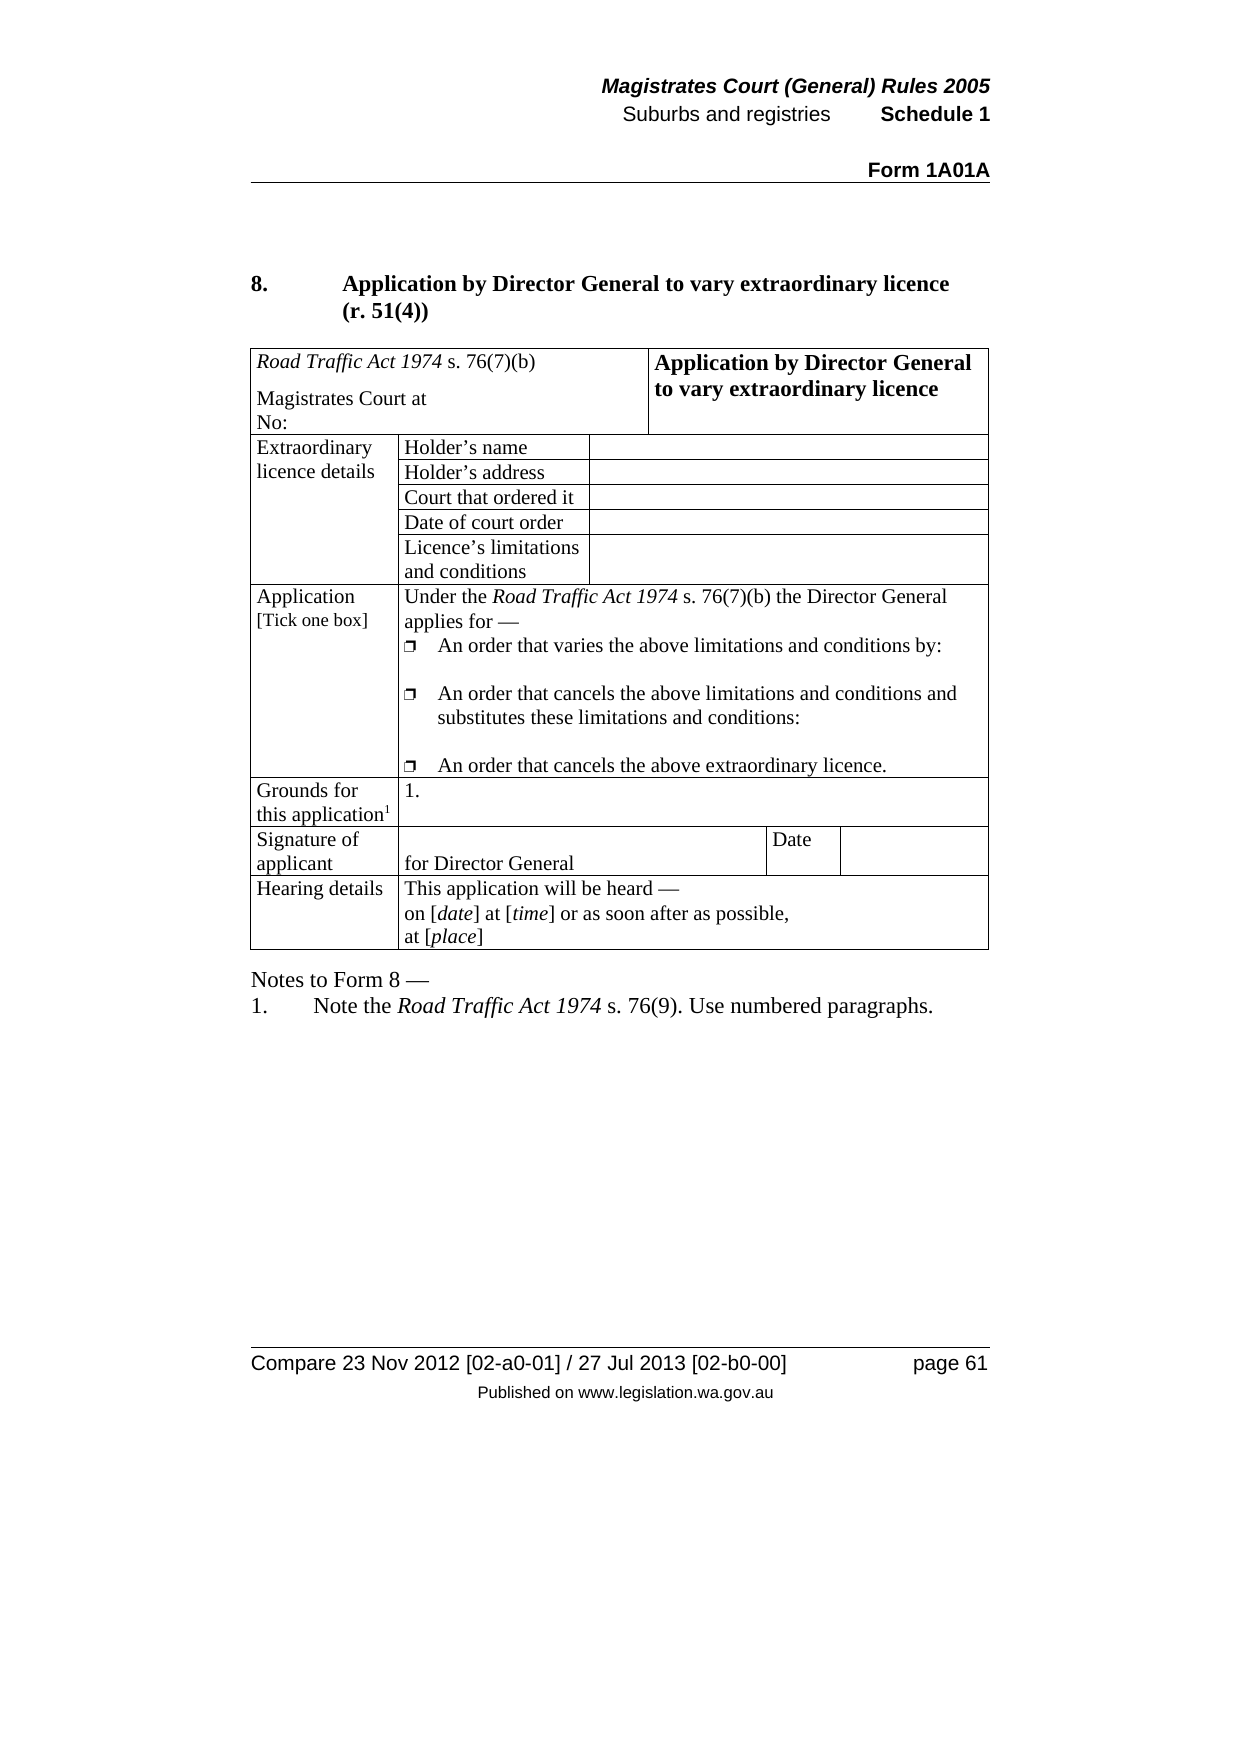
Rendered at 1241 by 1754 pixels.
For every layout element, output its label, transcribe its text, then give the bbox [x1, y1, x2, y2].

table_cell 1. [399, 778, 988, 826]
table_cell Grounds for this application1 [251, 778, 398, 826]
table_cell Signature of applicant [251, 827, 398, 875]
table_cell Under the Road Traffic Act 1974 s. 76(7)(b) the Director General applies for — An order that varies the above limitations and conditions by: An order that cancels the above limitations and conditions and substitutes these limitations and conditions: An order that cancels the above extraordinary licence. [399, 585, 988, 777]
table_cell [841, 827, 988, 875]
table_cell [590, 535, 988, 583]
table_cell [590, 460, 988, 484]
table_cell [590, 435, 988, 459]
table_cell This application will be heard — on [date] at [time] or as soon after as possible, at [place] [399, 876, 988, 948]
table_header Road Traffic Act 1974 s. 76(7)(b) Magistrates Court at No: [251, 349, 648, 434]
table_cell Application [Tick one box] [251, 585, 398, 777]
table_cell Court that ordered it [399, 485, 589, 509]
table_cell [590, 510, 988, 534]
table_cell [590, 485, 988, 509]
table_cell Extraordinary licence details [251, 435, 398, 583]
subtitle 8. Application by Director General to vary extraordinary licence (r. 51(4)) [251, 270, 990, 323]
table_cell Holder’s address [399, 460, 589, 484]
table_cell Date [767, 827, 840, 875]
table_cell Licence’s limitations and conditions [399, 535, 589, 583]
table_cell Holder’s name [399, 435, 589, 459]
table_cell for Director General [399, 827, 766, 875]
table_cell Date of court order [399, 510, 589, 534]
text Notes to Form 8 — [251, 966, 990, 993]
text 1. Note the Road Traffic Act 1974 s. 76(9). Use numbered paragraphs. [251, 993, 990, 1019]
table_header Application by Director General to vary extraordinary licence [649, 349, 988, 434]
table_cell Hearing details [251, 876, 398, 948]
